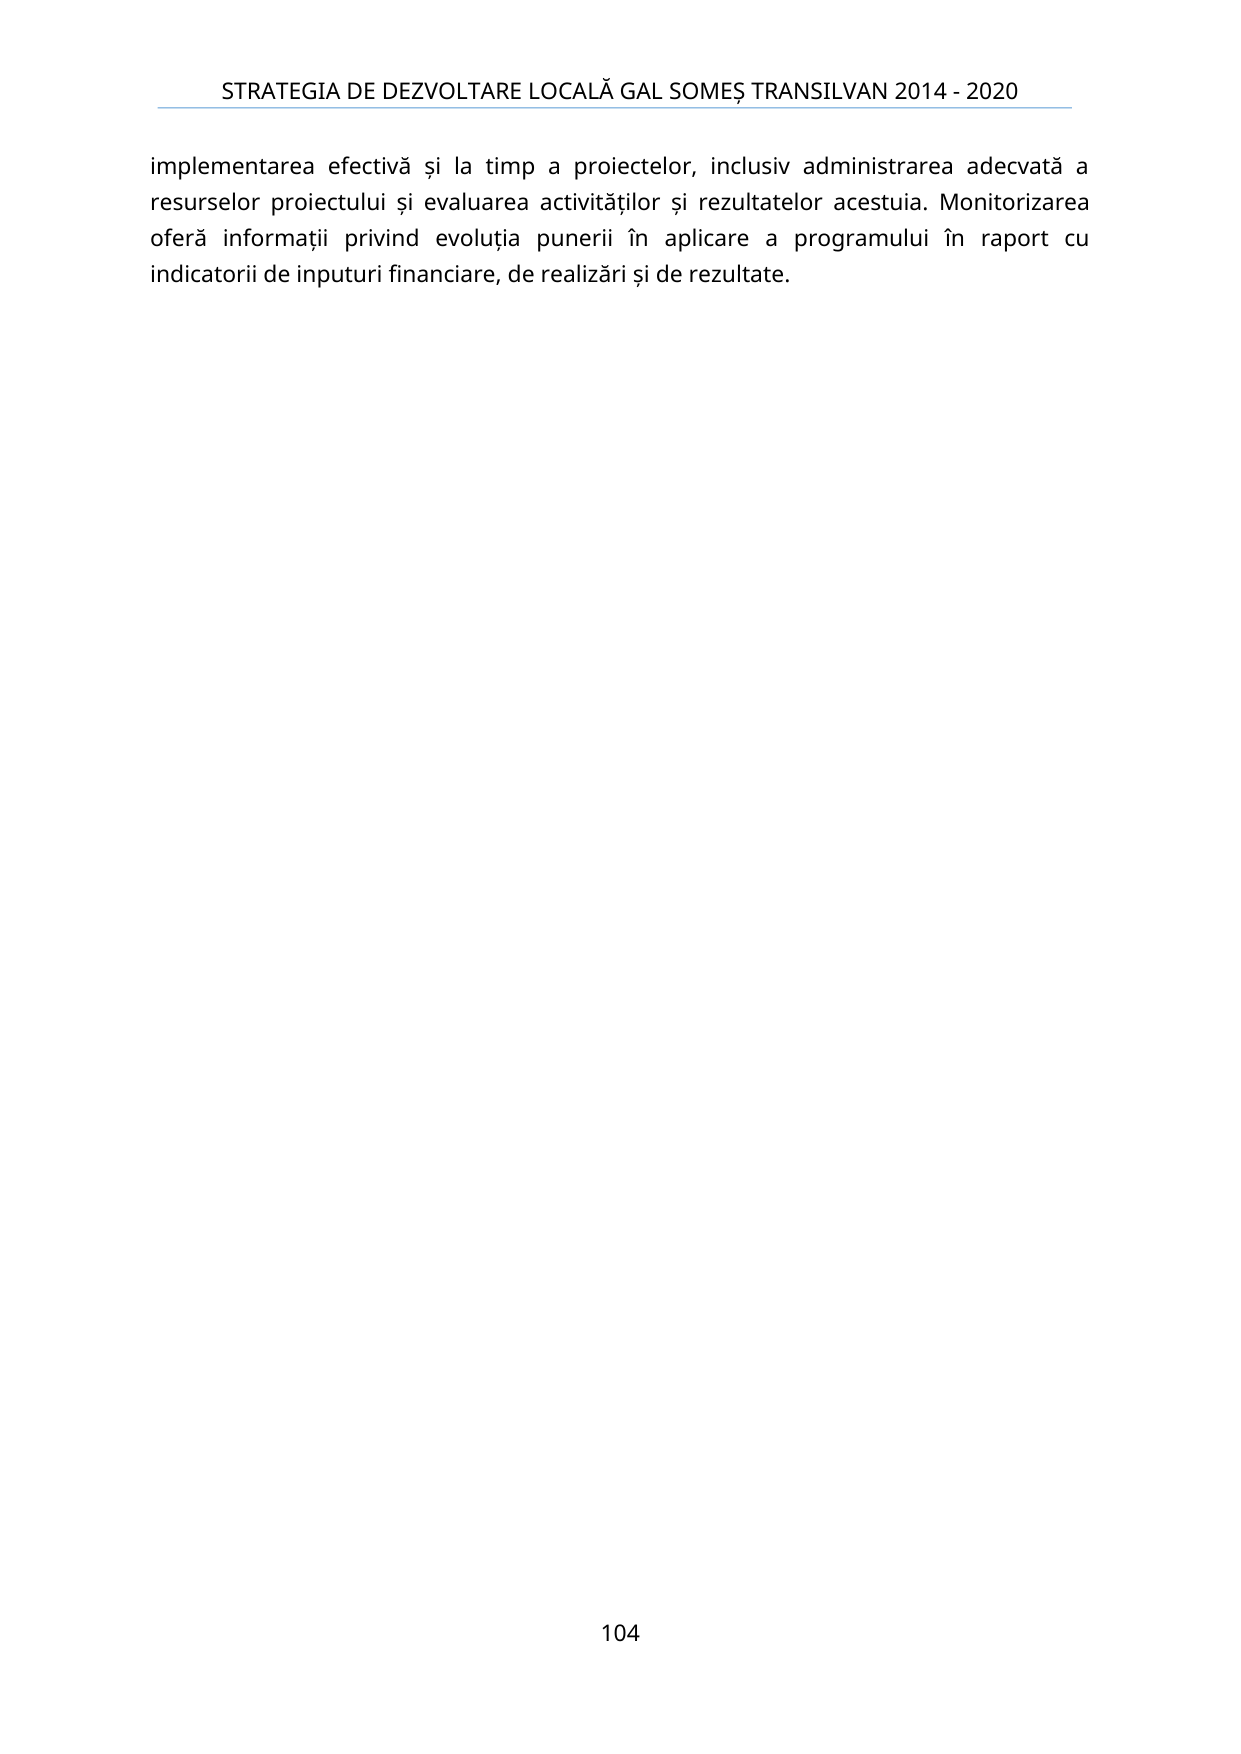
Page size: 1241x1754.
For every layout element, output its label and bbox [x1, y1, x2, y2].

text [150, 150, 1090, 289]
